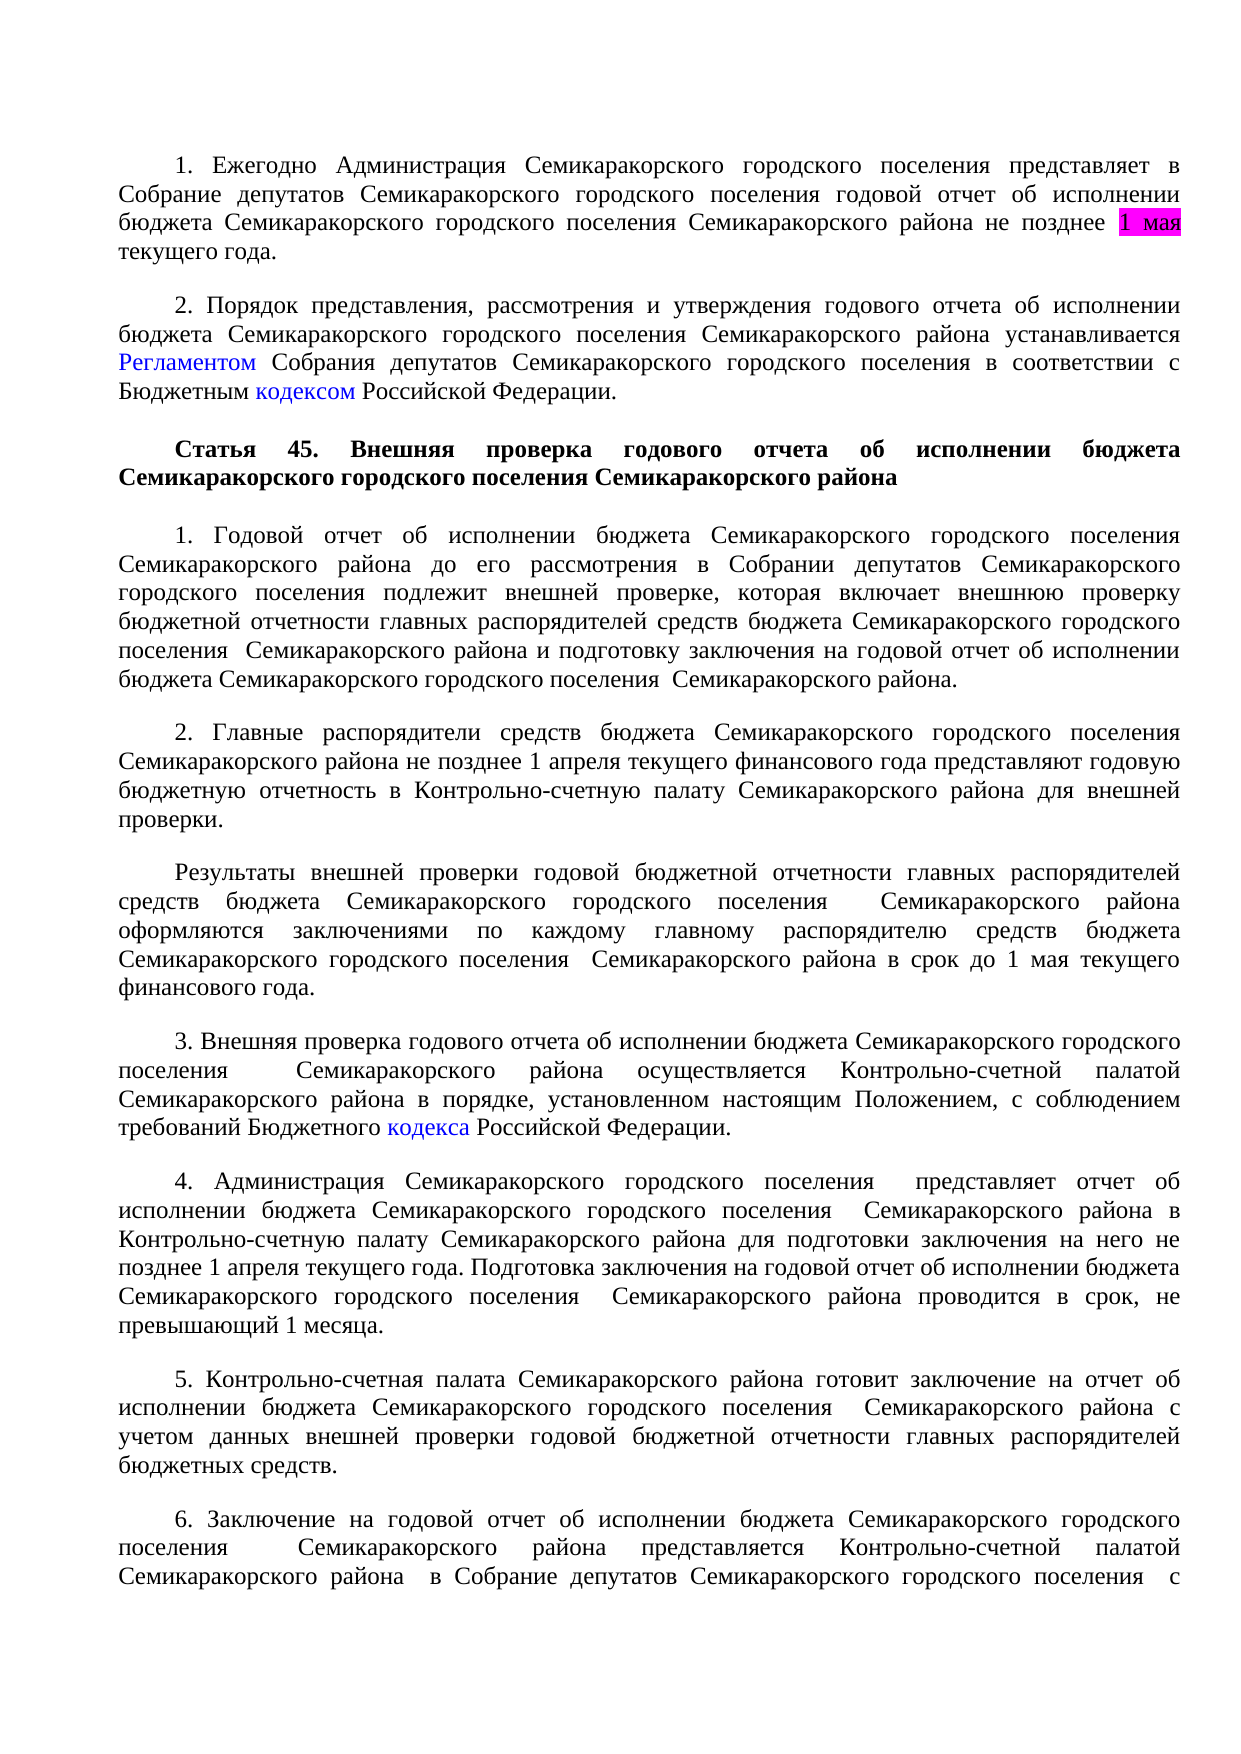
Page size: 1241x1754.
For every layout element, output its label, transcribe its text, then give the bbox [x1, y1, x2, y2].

text 5. Контрольно-счетная палата Семикаракорского района готовит заключение на отчет об исполнении бюджета Семикаракорского городского поселения Семикаракорского района с учетом данных внешней проверки годовой бюджетной отчетности главных распорядителей бюджетных средств. [118, 1364, 1181, 1479]
text 2. Главные распорядители средств бюджета Семикаракорского городского поселения Семикаракорского района не позднее 1 апреля текущего финансового года представляют годовую бюджетную отчетность в Контрольно-счетную палату Семикаракорского района для внешней проверки. [118, 717, 1181, 832]
text Результаты внешней проверки годовой бюджетной отчетности главных распорядителей средств бюджета Семикаракорского городского поселения Семикаракорского района оформляются заключениями по каждому главному распорядителю средств бюджета Семикаракорского городского поселения Семикаракорского района в срок до 1 мая текущего финансового года. [118, 857, 1181, 1001]
title Статья 45. Внешняя проверка годового отчета об исполнении бюджета Семикаракорского городского поселения Семикаракорского района [118, 434, 1181, 491]
text 3. Внешняя проверка годового отчета об исполнении бюджета Семикаракорского городского поселения Семикаракорского района осуществляется Контрольно-счетной палатой Семикаракорского района в порядке, установленном настоящим Положением, с соблюдением требований Бюджетного кодекса Российской Федерации. [118, 1026, 1181, 1141]
text 1. Годовой отчет об исполнении бюджета Семикаракорского городского поселения Семикаракорского района до его рассмотрения в Собрании депутатов Семикаракорского городского поселения подлежит внешней проверке, которая включает внешнюю проверку бюджетной отчетности главных распорядителей средств бюджета Семикаракорского городского поселения Семикаракорского района и подготовку заключения на годовой отчет об исполнении бюджета Семикаракорского городского поселения Семикаракорского района. [118, 520, 1181, 692]
text 1. Ежегодно Администрация Семикаракорского городского поселения представляет в Собрание депутатов Семикаракорского городского поселения годовой отчет об исполнении бюджета Семикаракорского городского поселения Семикаракорского района не позднее 1 мая текущего года. [118, 150, 1181, 265]
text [118, 1504, 1181, 1590]
text 2. Порядок представления, рассмотрения и утверждения годового отчета об исполнении бюджета Семикаракорского городского поселения Семикаракорского района устанавливается Регламентом Собрания депутатов Семикаракорского городского поселения в соответствии с Бюджетным кодексом Российской Федерации. [118, 290, 1181, 405]
text 4. Администрация Семикаракорского городского поселения представляет отчет об исполнении бюджета Семикаракорского городского поселения Семикаракорского района в Контрольно-счетную палату Семикаракорского района для подготовки заключения на него не позднее 1 апреля текущего года. Подготовка заключения на годовой отчет об исполнении бюджета Семикаракорского городского поселения Семикаракорского района проводится в срок, не превышающий 1 месяца. [118, 1166, 1181, 1339]
